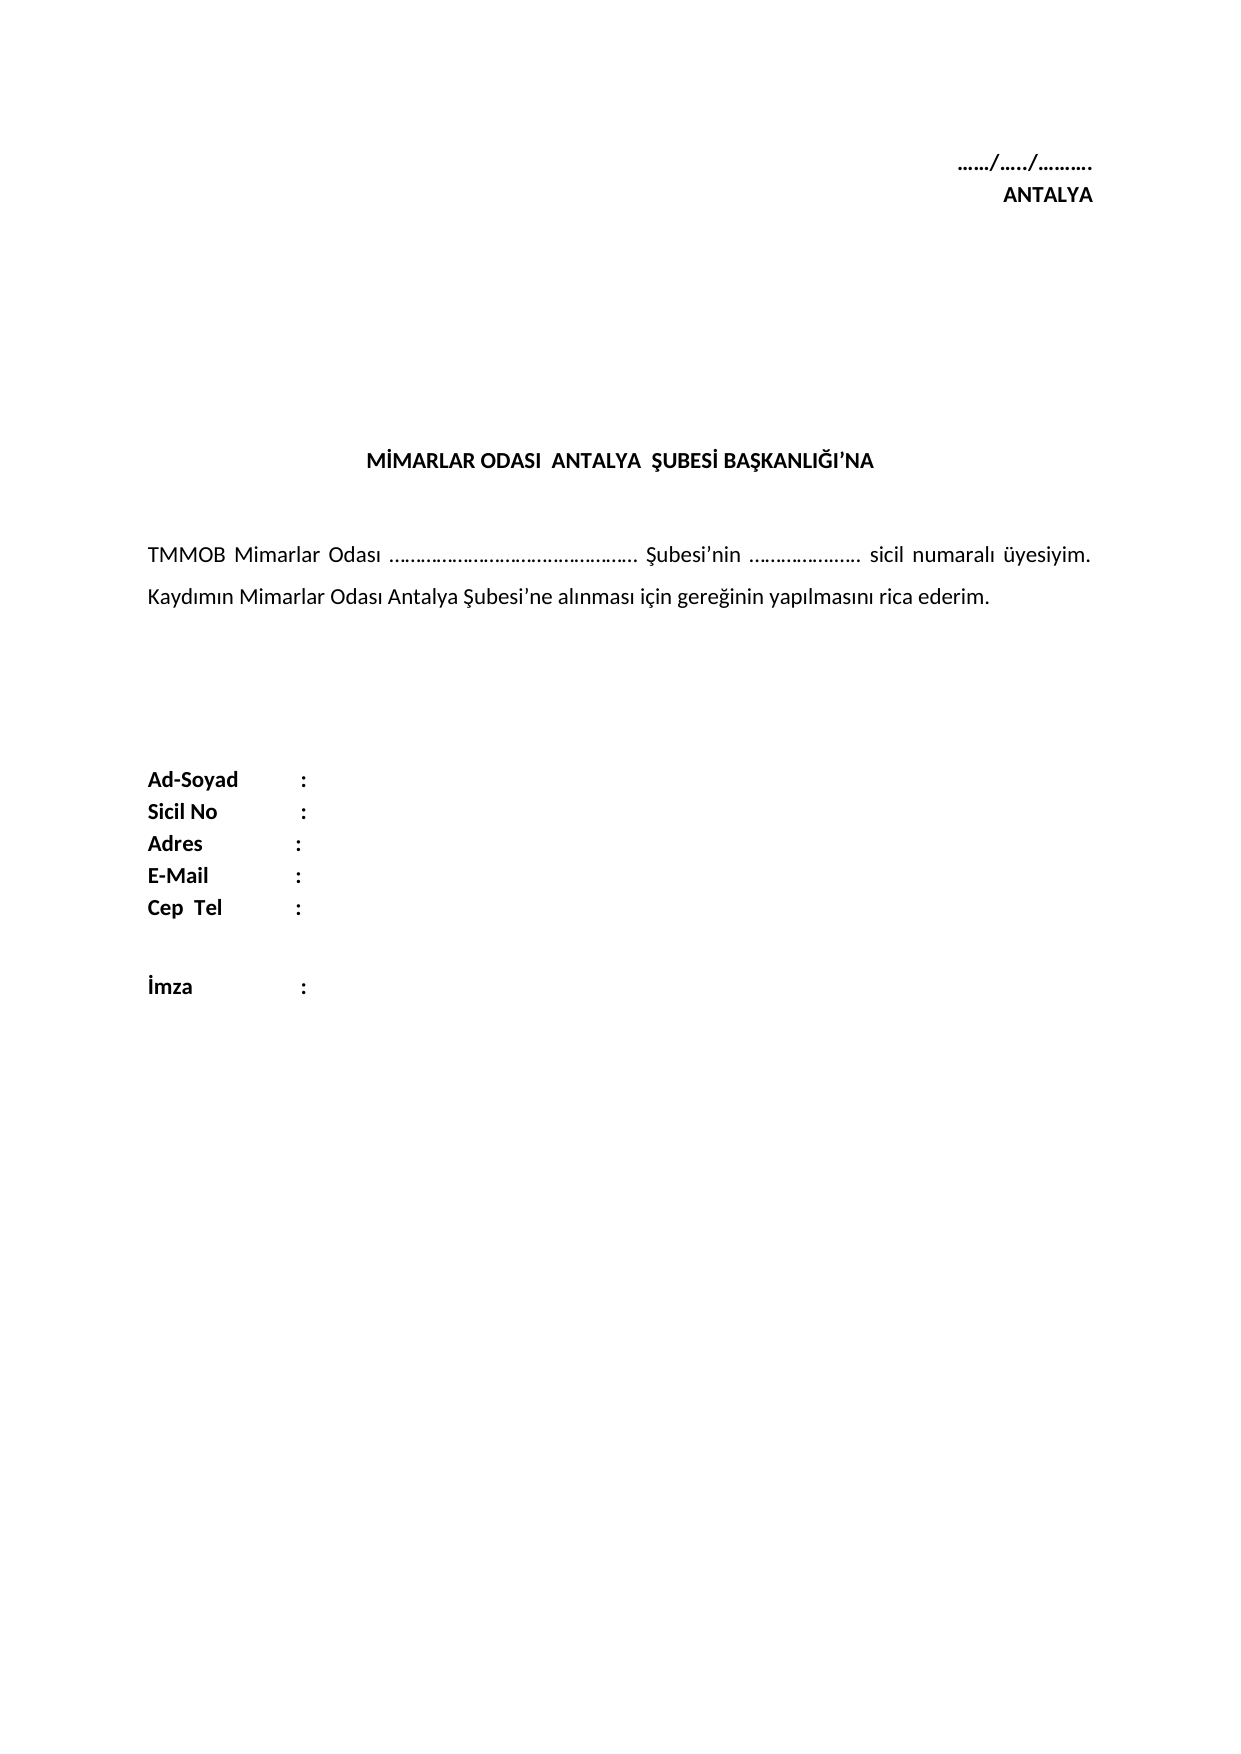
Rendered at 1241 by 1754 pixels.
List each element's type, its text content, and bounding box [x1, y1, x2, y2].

text Adres : [148, 829, 1093, 857]
text ANTALYA [148, 180, 1093, 208]
text ……/…../………. [148, 148, 1093, 176]
text İmza : [148, 972, 1093, 1001]
text E-Mail : [148, 861, 1093, 889]
text TMMOB Mimarlar Odası …………………………..…………… Şubesi’nin …………….….. sicil numaralı üyesiyim. Kaydımın Mimarlar Odası Antalya Şubesi’ne alınması için gereğinin yapılmasını rica ederim. [148, 540, 1093, 610]
text MİMARLAR ODASI ANTALYA ŞUBESİ BAŞKANLIĞI’NA [148, 446, 1093, 474]
text Ad-Soyad : [148, 765, 1093, 793]
text Cep Tel : [148, 893, 1093, 921]
text Sicil No : [148, 797, 1093, 825]
